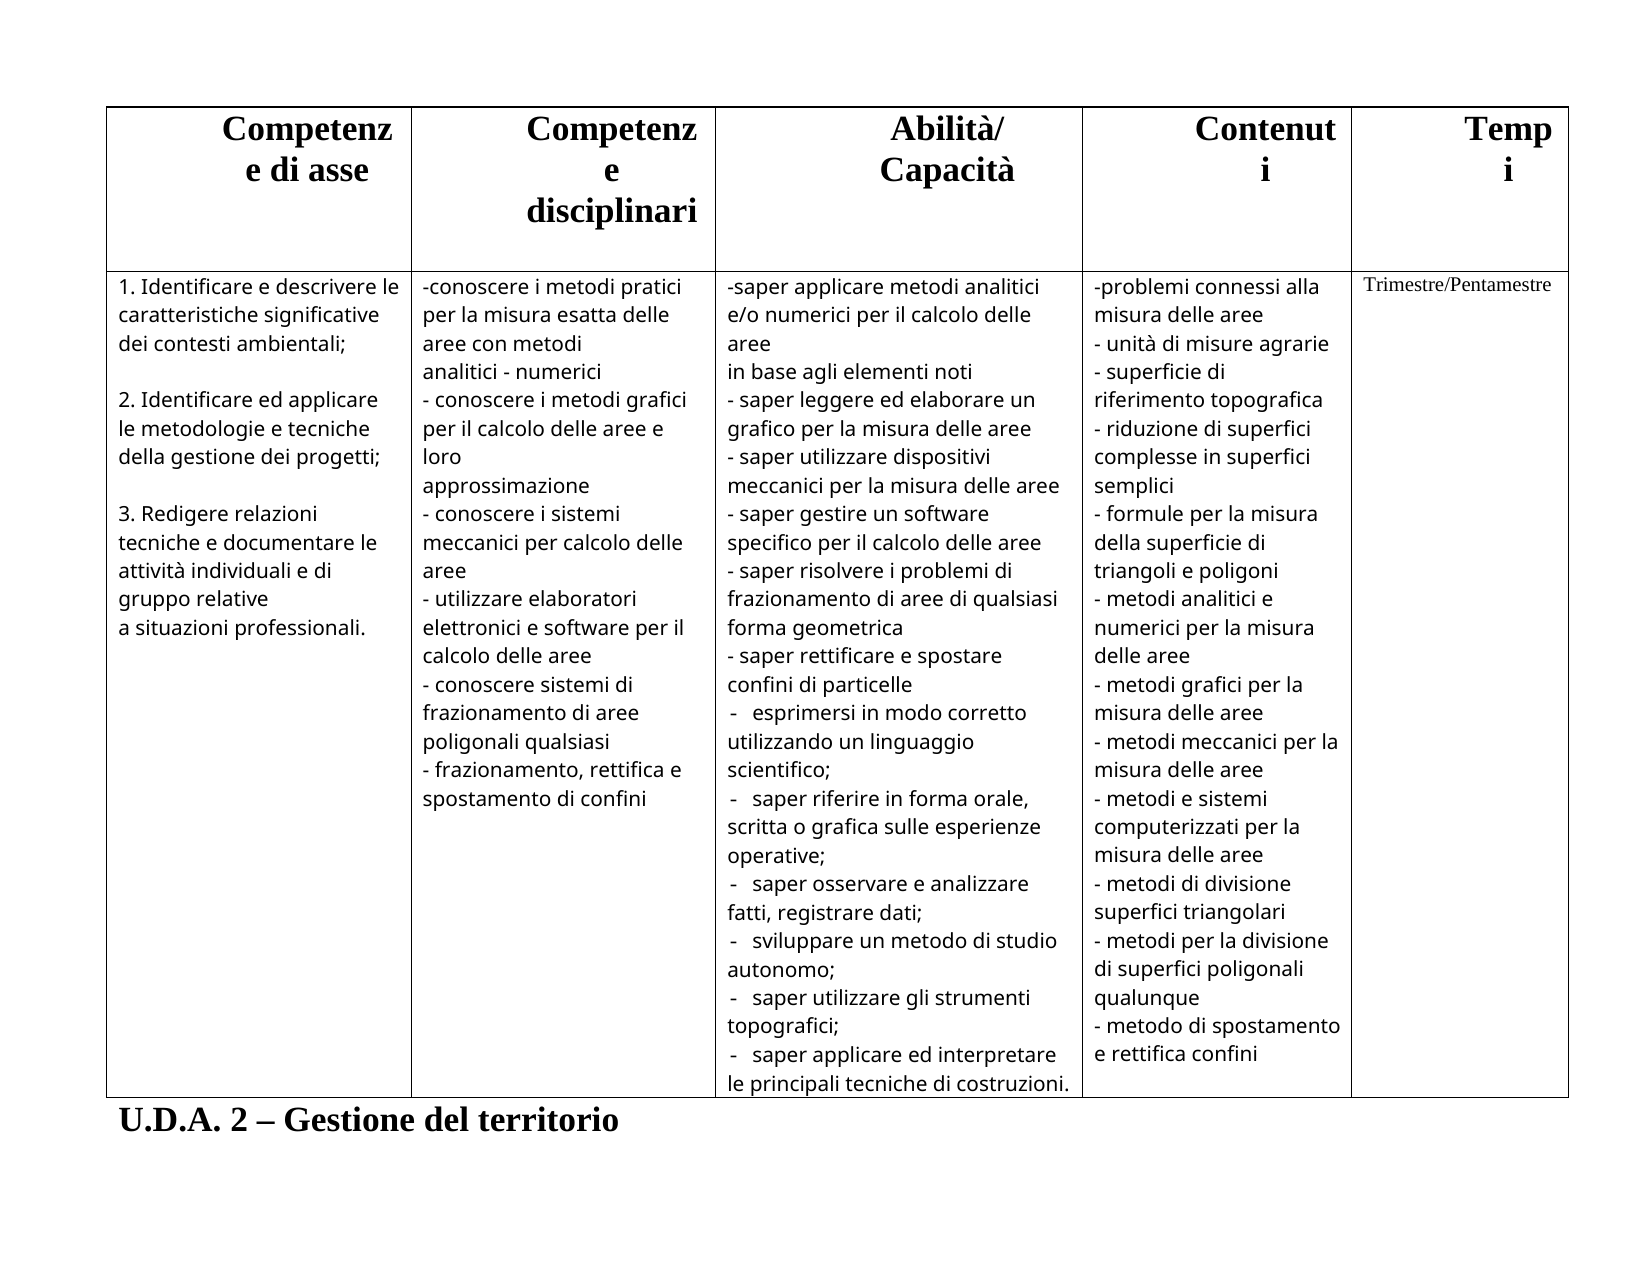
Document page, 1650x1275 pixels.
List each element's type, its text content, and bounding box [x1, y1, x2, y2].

table_cell -problemi connessi alla misura delle aree - unità di misure agrarie - superficie di riferimento topografica - riduzione di superfici complesse in superfici semplici - formule per la misura della superficie di triangoli e poligoni - metodi analitici e numerici per la misura delle aree - metodi grafici per la misura delle aree - metodi meccanici per la misura delle aree - metodi e sistemi computerizzati per la misura delle aree - metodi di divisione superfici triangolari - metodi per la divisione di superfici poligonali qualunque - metodo di spostamento e rettifica confini [1083, 272, 1351, 1097]
table_cell -saper applicare metodi analitici e/o numerici per il calcolo delle aree in base agli elementi noti - saper leggere ed elaborare un grafico per la misura delle aree - saper utilizzare dispositivi meccanici per la misura delle aree - saper gestire un software specifico per il calcolo delle aree - saper risolvere i problemi di frazionamento di aree di qualsiasi forma geometrica - saper rettificare e spostare confini di particelle - esprimersi in modo corretto utilizzando un linguaggio scientifico; - saper riferire in forma orale, scritta o grafica sulle esperienze operative; - saper osservare e analizzare fatti, registrare dati; - sviluppare un metodo di studio autonomo; - saper utilizzare gli strumenti topografici; - saper applicare ed interpretare le principali tecniche di costruzioni. [716, 272, 1082, 1097]
table_header Tempi [1352, 108, 1568, 271]
table_header Competenze di asse [107, 108, 411, 271]
table_header Abilità/Capacità [716, 108, 1082, 271]
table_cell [107, 272, 411, 1097]
text U.D.A. 2 – Gestione del territorio [118, 1098, 1502, 1139]
table_cell -conoscere i metodi pratici per la misura esatta delle aree con metodi analitici - numerici - conoscere i metodi grafici per il calcolo delle aree e loro approssimazione - conoscere i sistemi meccanici per calcolo delle aree - utilizzare elaboratori elettronici e software per il calcolo delle aree - conoscere sistemi di frazionamento di aree poligonali qualsiasi - frazionamento, rettifica e spostamento di confini [412, 272, 715, 1097]
table_header Contenuti [1083, 108, 1351, 271]
table_header Competenze disciplinari [412, 108, 715, 271]
table_cell Trimestre/Pentamestre [1352, 272, 1568, 1097]
